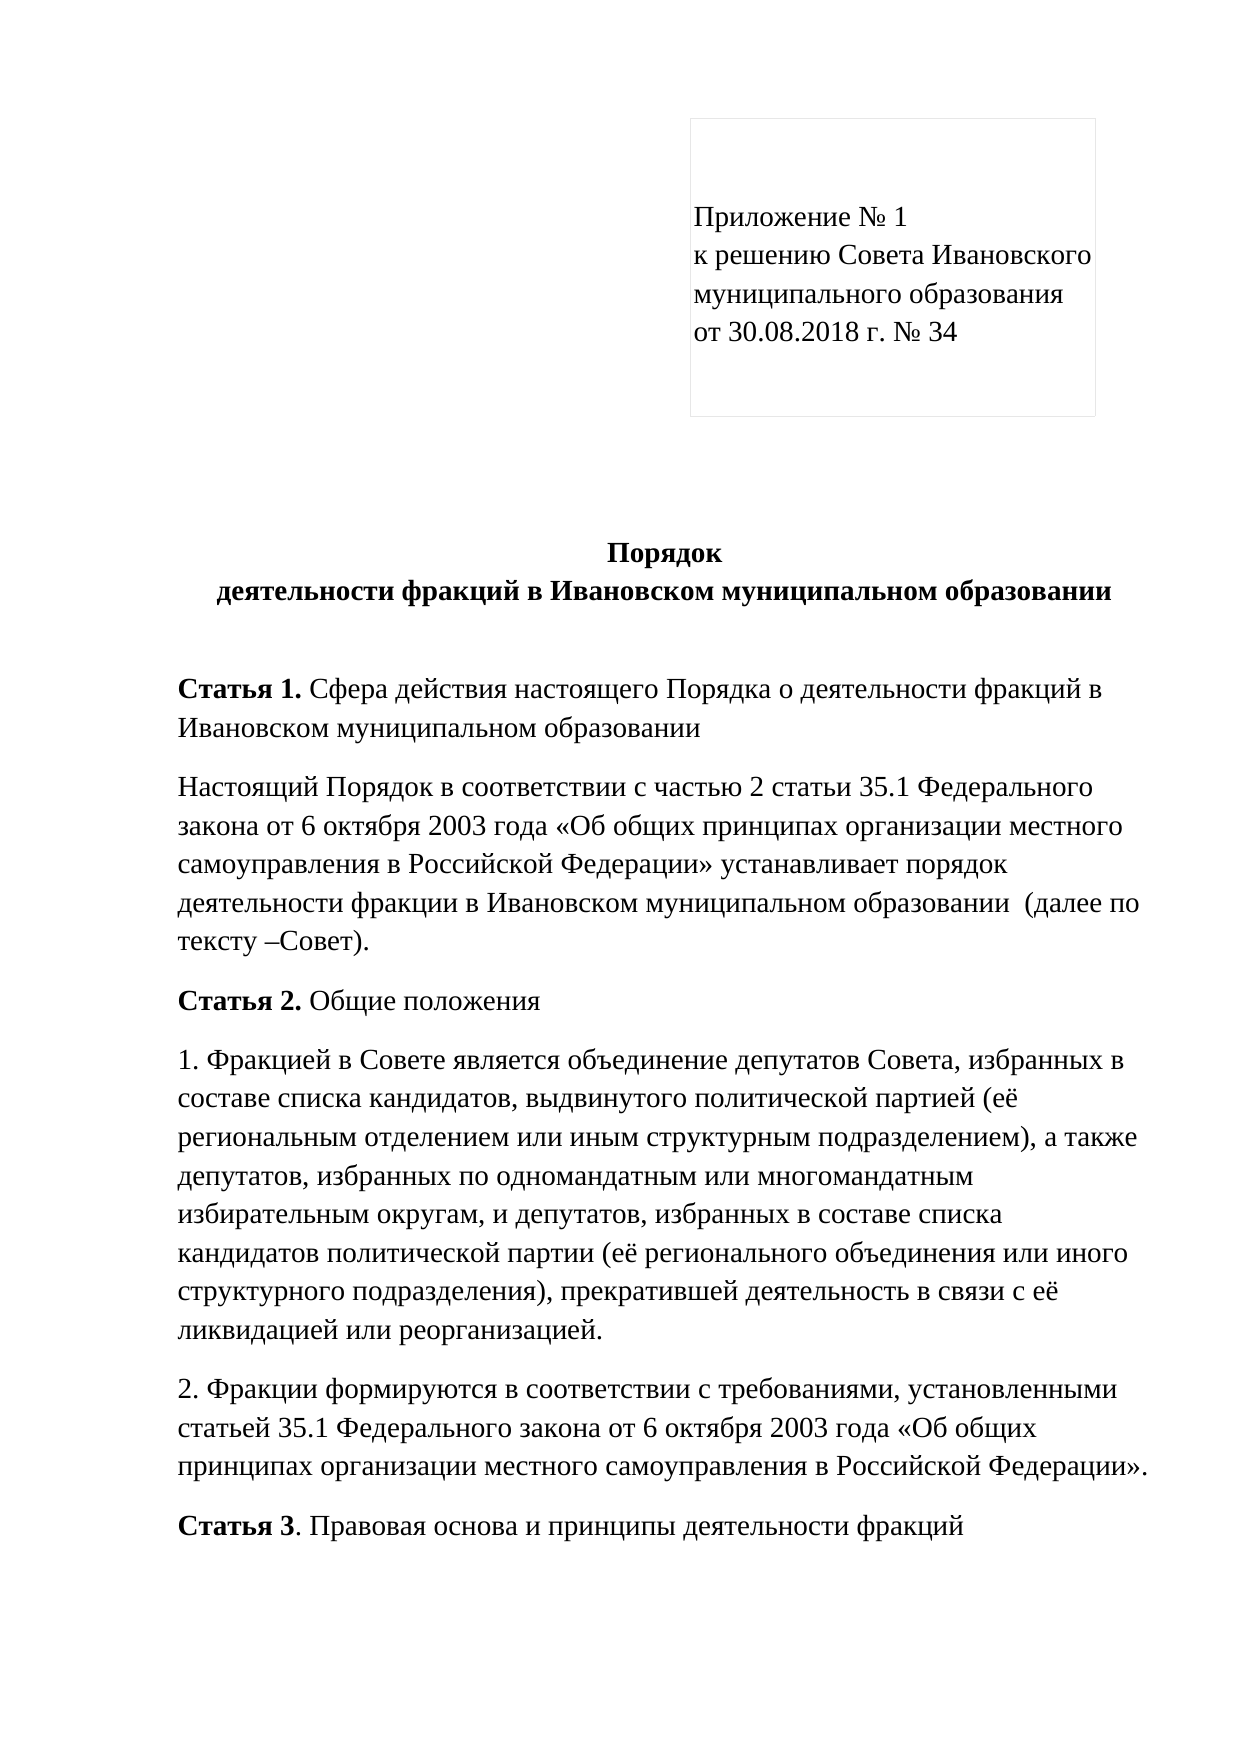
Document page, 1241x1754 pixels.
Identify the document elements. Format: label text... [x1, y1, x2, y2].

table_header Приложение № 1 к решению Совета Ивановского муниципального образования от 30.08.2018 г. № 34 [691, 119, 1095, 416]
text Настоящий Порядок в соответствии с частью 2 статьи 35.1 Федерального закона от 6 октября 2003 года «Об общих принципах организации местного самоуправления в Российской Федерации» устанавливает порядок деятельности фракции в Ивановском муниципальном образовании (далее по тексту –Совет). [177, 769, 1152, 957]
text Статья 3. Правовая основа и принципы деятельности фракций [177, 1508, 1152, 1541]
text деятельности фракций в Ивановском муниципальном образовании [177, 573, 1152, 607]
text 2. Фракции формируются в соответствии с требованиями, установленными статьей 35.1 Федерального закона от 6 октября 2003 года «Об общих принципах организации местного самоуправления в Российской Федерации». [177, 1371, 1152, 1482]
text Порядок [177, 535, 1152, 568]
text Статья 1. Сфера действия настоящего Порядка о деятельности фракций в Ивановском муниципальном образовании [177, 671, 1152, 743]
text 1. Фракцией в Совете является объединение депутатов Совета, избранных в составе списка кандидатов, выдвинутого политической партией (её региональным отделением или иным структурным подразделением), а также депутатов, избранных по одномандатным или многомандатным избирательным округам, и депутатов, избранных в составе списка кандидатов политической партии (её регионального объединения или иного структурного подразделения), прекратившей деятельность в связи с её ликвидацией или реорганизацией. [177, 1042, 1152, 1345]
text Статья 2. Общие положения [177, 983, 1152, 1016]
